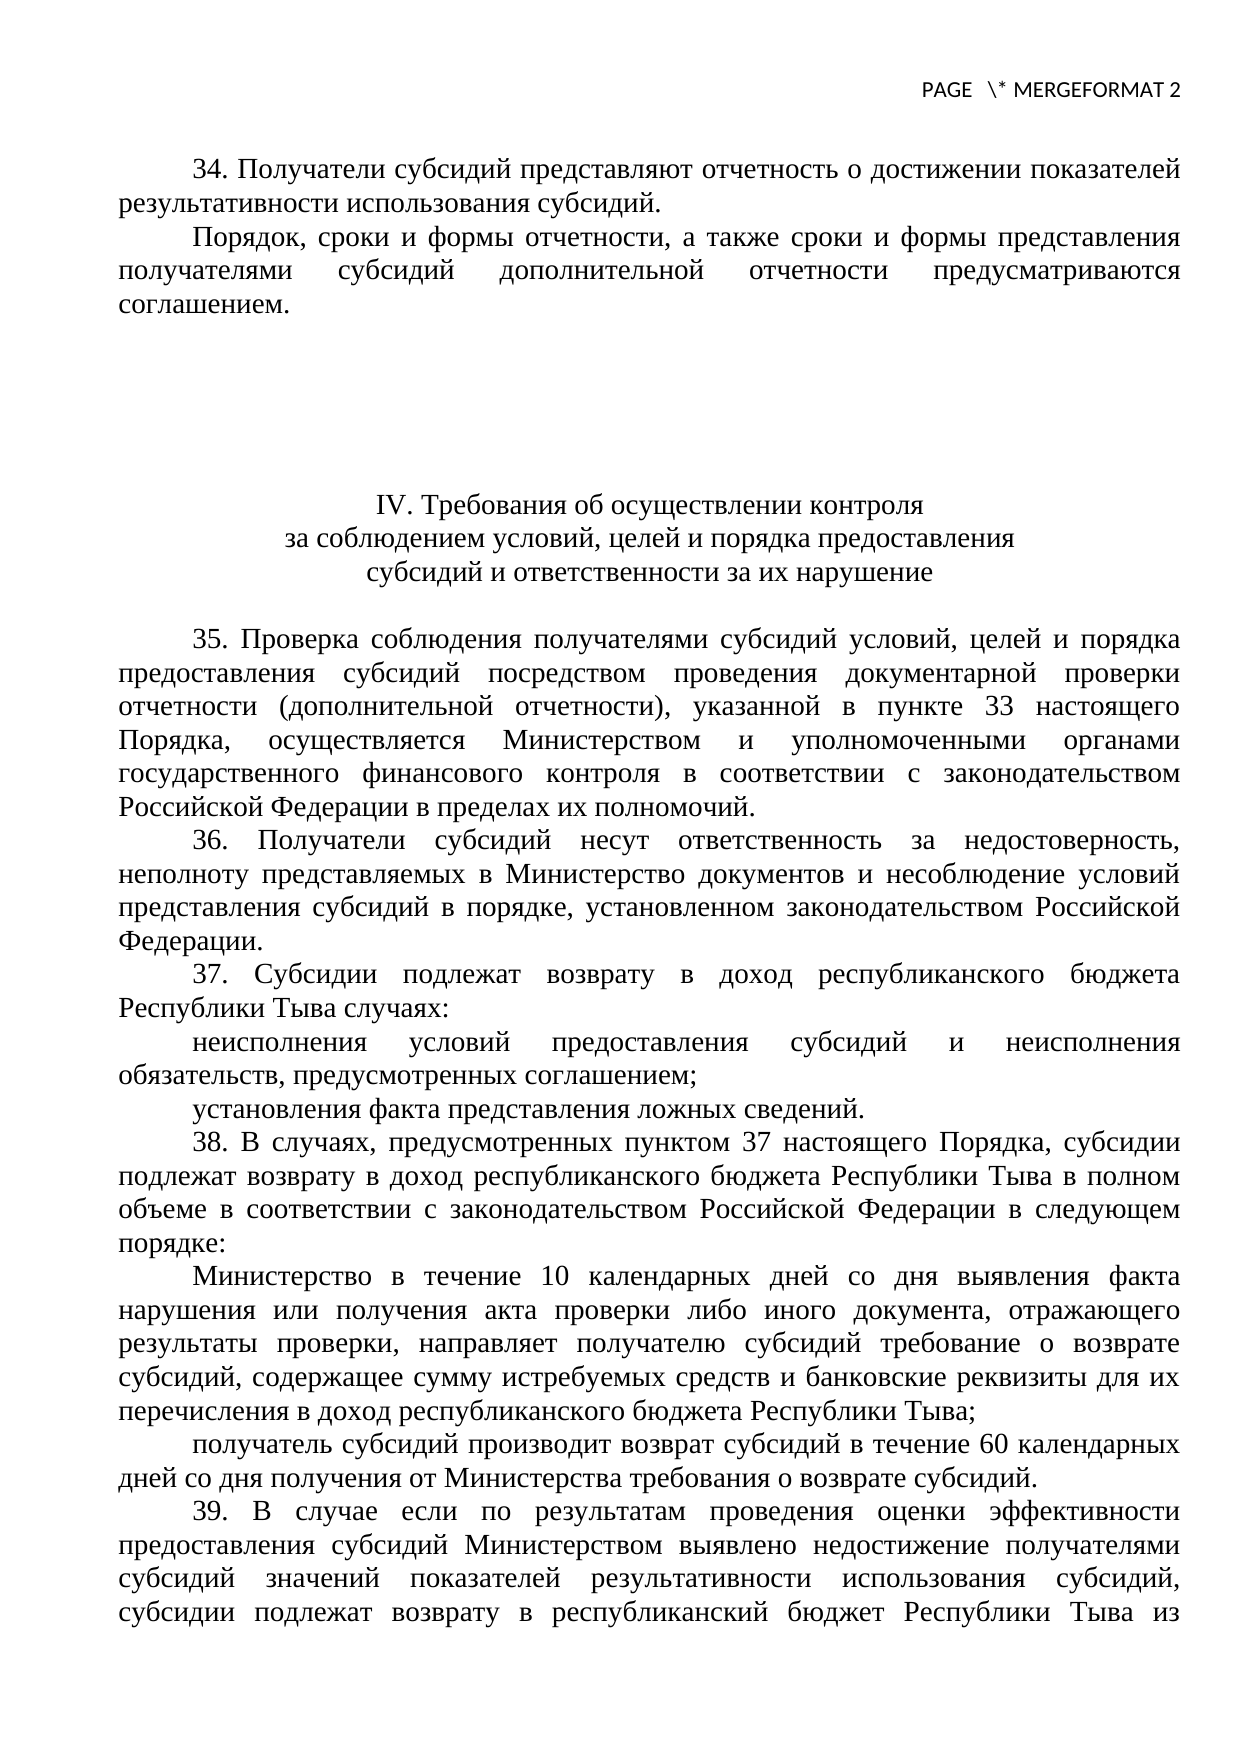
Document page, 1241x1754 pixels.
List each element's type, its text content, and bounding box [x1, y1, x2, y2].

text неисполнения условий предоставления субсидий и неисполнения обязательств, предусмотренных соглашением; [118, 1024, 1181, 1091]
text Министерство в течение 10 календарных дней со дня выявления факта нарушения или получения акта проверки либо иного документа, отражающего результаты проверки, направляет получателю субсидий требование о возврате субсидий, содержащее сумму истребуемых средств и банковские реквизиты для их перечисления в доход республиканского бюджета Республики Тыва; [118, 1258, 1181, 1426]
text установления факта представления ложных сведений. [118, 1091, 1181, 1124]
text IV. Требования об осуществлении контроля [118, 487, 1181, 521]
text 38. В случаях, предусмотренных пунктом 37 настоящего Порядка, субсидии подлежат возврату в доход республиканского бюджета Республики Тыва в полном объеме в соответствии с законодательством Российской Федерации в следующем порядке: [118, 1124, 1181, 1258]
text субсидий и ответственности за их нарушение [118, 554, 1181, 588]
text 35. Проверка соблюдения получателями субсидий условий, целей и порядка предоставления субсидий посредством проведения документарной проверки отчетности (дополнительной отчетности), указанной в пункте 33 настоящего Порядка, осуществляется Министерством и уполномоченными органами государственного финансового контроля в соответствии с законодательством Российской Федерации в пределах их полномочий. [118, 621, 1181, 822]
text 37. Субсидии подлежат возврату в доход республиканского бюджета Республики Тыва случаях: [118, 957, 1181, 1024]
text получатель субсидий производит возврат субсидий в течение 60 календарных дней со дня получения от Министерства требования о возврате субсидий. [118, 1426, 1181, 1493]
text 36. Получатели субсидий несут ответственность за недостоверность, неполноту представляемых в Министерство документов и несоблюдение условий представления субсидий в порядке, установленном законодательством Российской Федерации. [118, 822, 1181, 957]
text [118, 1493, 1181, 1627]
text Порядок, сроки и формы отчетности, а также сроки и формы представления получателями субсидий дополнительной отчетности предусматриваются соглашением. [118, 219, 1181, 319]
text за соблюдением условий, целей и порядка предоставления [118, 521, 1181, 554]
text 34. Получатели субсидий представляют отчетность о достижении показателей результативности использования субсидий. [118, 152, 1181, 219]
